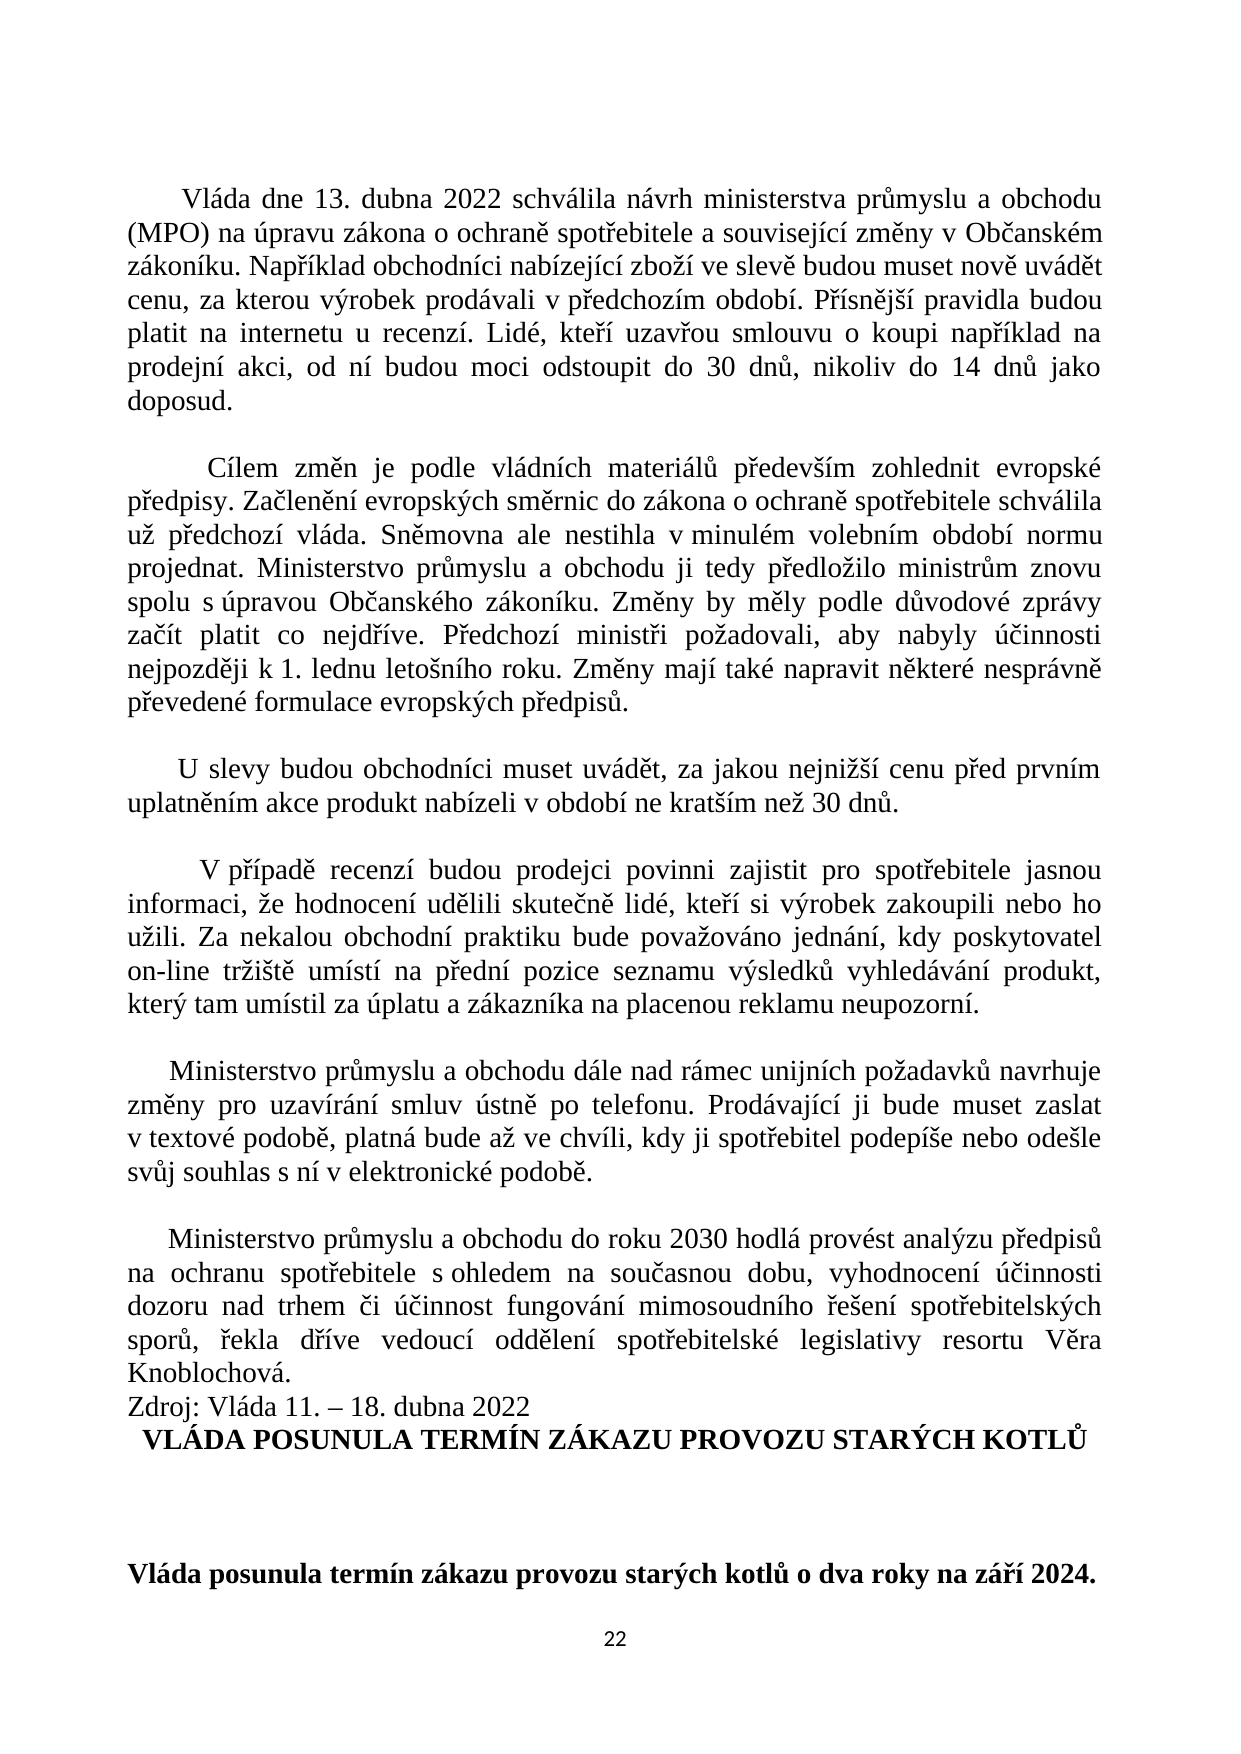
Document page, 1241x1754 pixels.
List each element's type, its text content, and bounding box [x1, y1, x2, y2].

text Cílem změn je podle vládních materiálů především zohlednit evropské předpisy. Začlenění evropských směrnic do zákona o ochraně spotřebitele schválila už předchozí vláda. Sněmovna ale nestihla v minulém volebním období normu projednat. Ministerstvo průmyslu a obchodu ji tedy předložilo ministrům znovu spolu s úpravou Občanského zákoníku. Změny by měly podle důvodové zprávy začít platit co nejdříve. Předchozí ministři požadovali, aby nabyly účinnosti nejpozději k 1. lednu letošního roku. Změny mají také napravit některé nesprávně převedené formulace evropských předpisů. [127, 450, 1103, 718]
text V případě recenzí budou prodejci povinni zajistit pro spotřebitele jasnou informaci, že hodnocení udělili skutečně lidé, kteří si výrobek zakoupili nebo ho užili. Za nekalou obchodní praktiku bude považováno jednání, kdy poskytovatel on-line tržiště umístí na přední pozice seznamu výsledků vyhledávání produkt, který tam umístil za úplatu a zákazníka na placenou reklamu neupozorní. [127, 852, 1103, 1020]
text Zdroj: Vláda 11. – 18. dubna 2022 [127, 1389, 1103, 1422]
text VLÁDA POSUNULA TERMÍN ZÁKAZU PROVOZU STARÝCH KOTLŮ [127, 1422, 1103, 1456]
text Ministerstvo průmyslu a obchodu dále nad rámec unijních požadavků navrhuje změny pro uzavírání smluv ústně po telefonu. Prodávající ji bude muset zaslat v textové podobě, platná bude až ve chvíli, kdy ji spotřebitel podepíše nebo odešle svůj souhlas s ní v elektronické podobě. [127, 1053, 1103, 1188]
text Vláda dne 13. dubna 2022 schválila návrh ministerstva průmyslu a obchodu (MPO) na úpravu zákona o ochraně spotřebitele a související změny v Občanském zákoníku. Například obchodníci nabízející zboží ve slevě budou muset nově uvádět cenu, za kterou výrobek prodávali v předchozím období. Přísnější pravidla budou platit na internetu u recenzí. Lidé, kteří uzavřou smlouvu o koupi například na prodejní akci, od ní budou moci odstoupit do 30 dnů, nikoliv do 14 dnů jako doposud. [127, 181, 1103, 416]
text Vláda posunula termín zákazu provozu starých kotlů o dva roky na září 2024. [127, 1557, 1103, 1590]
text Ministerstvo průmyslu a obchodu do roku 2030 hodlá provést analýzu předpisů na ochranu spotřebitele s ohledem na současnou dobu, vyhodnocení účinnosti dozoru nad trhem či účinnost fungování mimosoudního řešení spotřebitelských sporů, řekla dříve vedoucí oddělení spotřebitelské legislativy resortu Věra Knoblochová. [127, 1221, 1103, 1389]
text U slevy budou obchodníci muset uvádět, za jakou nejnižší cenu před prvním uplatněním akce produkt nabízeli v období ne kratším než 30 dnů. [127, 752, 1103, 819]
